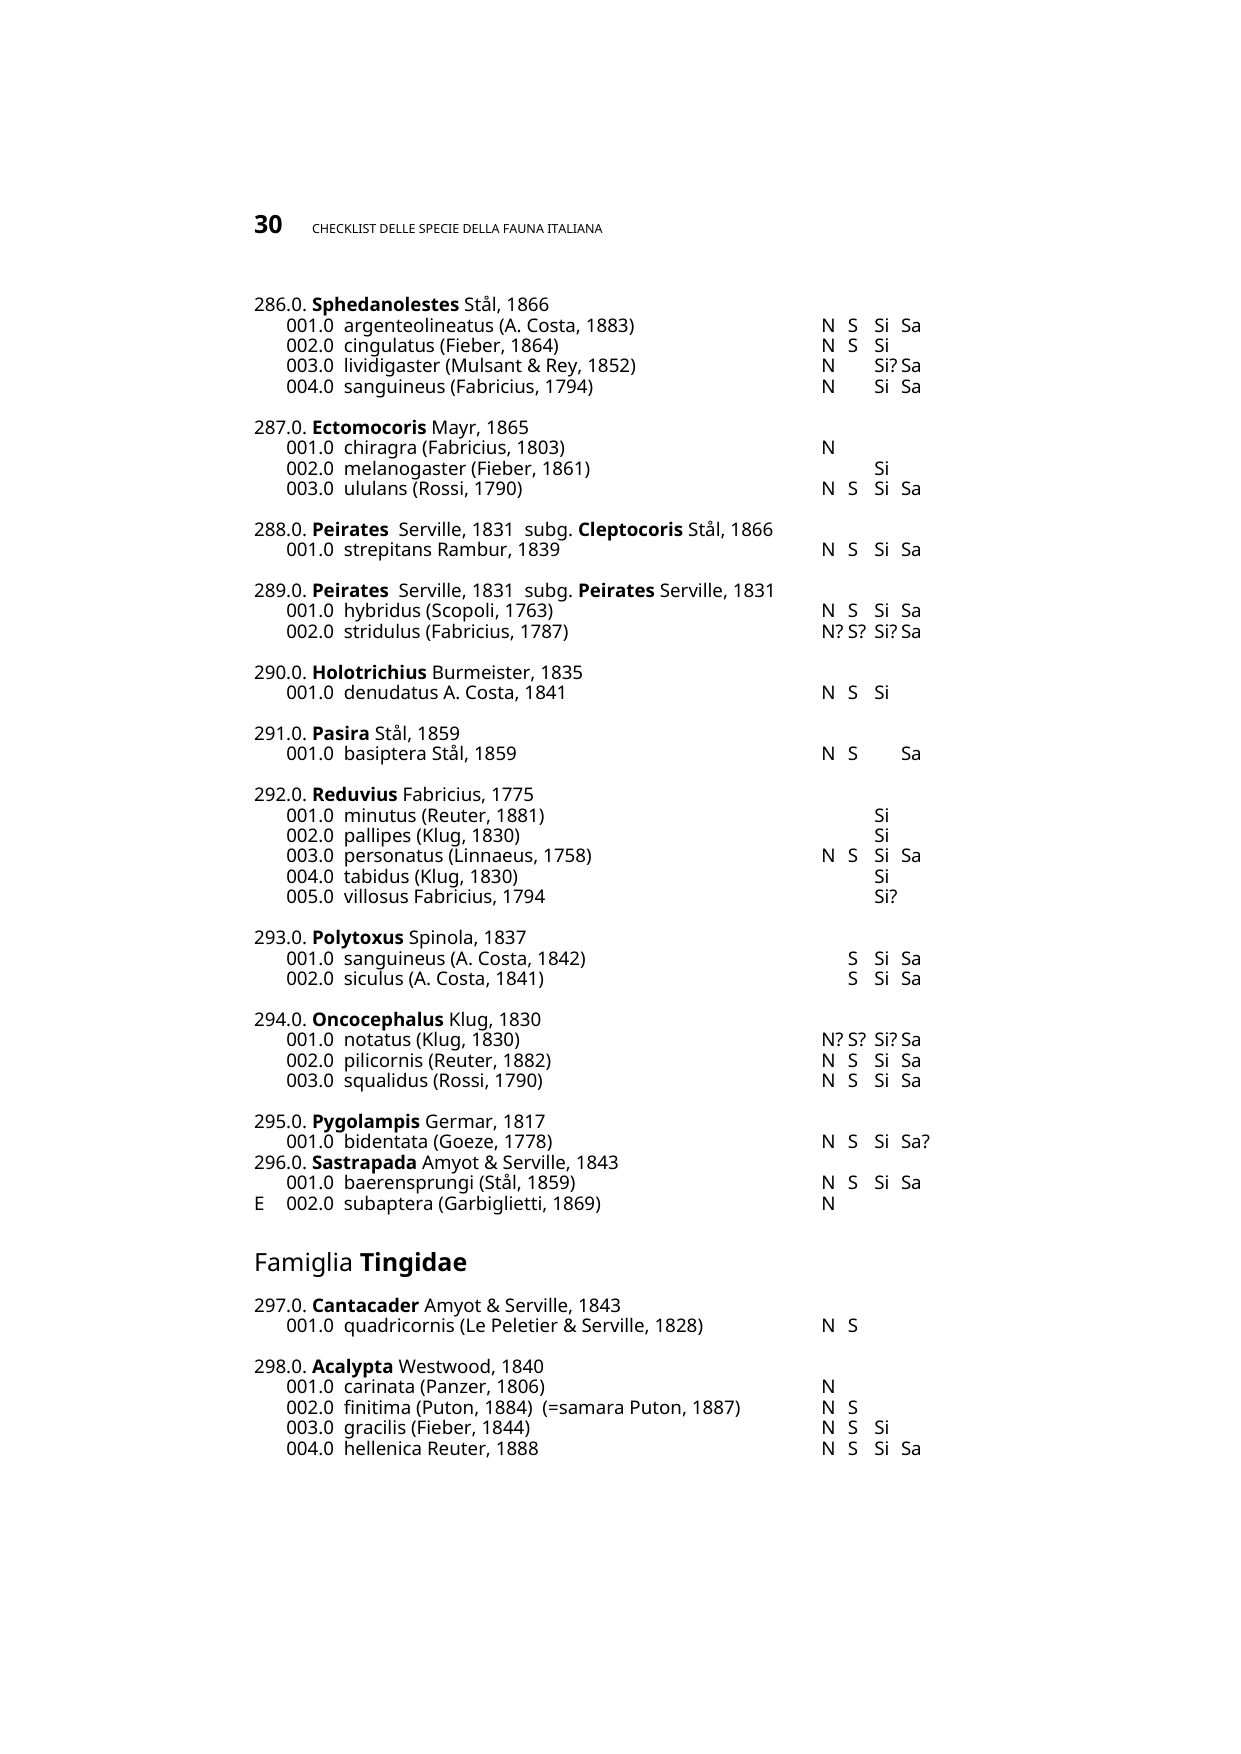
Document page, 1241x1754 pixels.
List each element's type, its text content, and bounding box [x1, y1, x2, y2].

text 289.0. Peirates Serville, 1831 subg. Peirates Serville, 1831 [254, 581, 1004, 602]
text 004.0 sanguineus (Fabricius, 1794) N Si Sa [254, 377, 1004, 397]
text 001.0 denudatus A. Costa, 1841 N S Si [254, 683, 1004, 704]
text 001.0 argenteolineatus (A. Costa, 1883) N S Si Sa [254, 316, 1004, 336]
text 003.0 squalidus (Rossi, 1790) N S Si Sa [254, 1071, 1004, 1092]
text 001.0 basiptera Stål, 1859 N S Sa [254, 744, 1004, 765]
text 002.0 siculus (A. Costa, 1841) S Si Sa [254, 969, 1004, 989]
text 004.0 hellenica Reuter, 1888 N S Si Sa [254, 1439, 1004, 1459]
text 294.0. Oncocephalus Klug, 1830 [254, 1010, 1004, 1030]
text 001.0 chiragra (Fabricius, 1803) N [254, 438, 1004, 459]
text E 002.0 subaptera (Garbiglietti, 1869) N [254, 1194, 1004, 1214]
text 002.0 pallipes (Klug, 1830) Si [254, 826, 1004, 847]
text 002.0 stridulus (Fabricius, 1787) N? S? Si? Sa [254, 622, 1004, 642]
text 293.0. Polytoxus Spinola, 1837 [254, 928, 1004, 949]
text 002.0 finitima (Puton, 1884) (=samara Puton, 1887) N S [254, 1398, 1004, 1418]
text 002.0 cingulatus (Fieber, 1864) N S Si [254, 336, 1004, 357]
text 002.0 pilicornis (Reuter, 1882) N S Si Sa [254, 1051, 1004, 1071]
text 001.0 carinata (Panzer, 1806) N [254, 1377, 1004, 1398]
text 290.0. Holotrichius Burmeister, 1835 [254, 663, 1004, 683]
text 286.0. Sphedanolestes Stål, 1866 [254, 295, 1004, 316]
text 001.0 hybridus (Scopoli, 1763) N S Si Sa [254, 602, 1004, 622]
text 003.0 lividigaster (Mulsant & Rey, 1852) N Si? Sa [254, 357, 1004, 377]
text 003.0 gracilis (Fieber, 1844) N S Si [254, 1418, 1004, 1439]
text 287.0. Ectomocoris Mayr, 1865 [254, 418, 1004, 438]
text Famiglia Tingidae [254, 1255, 1004, 1275]
text 297.0. Cantacader Amyot & Serville, 1843 [254, 1296, 1004, 1316]
text 001.0 bidentata (Goeze, 1778) N S Si Sa? [254, 1132, 1004, 1153]
text 001.0 quadricornis (Le Peletier & Serville, 1828) N S [254, 1316, 1004, 1337]
text 001.0 sanguineus (A. Costa, 1842) S Si Sa [254, 949, 1004, 969]
text 001.0 notatus (Klug, 1830) N? S? Si? Sa [254, 1030, 1004, 1051]
text 003.0 ululans (Rossi, 1790) N S Si Sa [254, 479, 1004, 499]
text 001.0 minutus (Reuter, 1881) Si [254, 806, 1004, 826]
text 298.0. Acalypta Westwood, 1840 [254, 1357, 1004, 1377]
text 001.0 baerensprungi (Stål, 1859) N S Si Sa [254, 1173, 1004, 1194]
text 291.0. Pasira Stål, 1859 [254, 724, 1004, 744]
text 288.0. Peirates Serville, 1831 subg. Cleptocoris Stål, 1866 [254, 520, 1004, 540]
text 005.0 villosus Fabricius, 1794 Si? [254, 887, 1004, 908]
text 004.0 tabidus (Klug, 1830) Si [254, 867, 1004, 887]
text 296.0. Sastrapada Amyot & Serville, 1843 [254, 1153, 1004, 1173]
text 001.0 strepitans Rambur, 1839 N S Si Sa [254, 540, 1004, 561]
text 002.0 melanogaster (Fieber, 1861) Si [254, 459, 1004, 479]
text 292.0. Reduvius Fabricius, 1775 [254, 785, 1004, 806]
text 003.0 personatus (Linnaeus, 1758) N S Si Sa [254, 847, 1004, 867]
text 295.0. Pygolampis Germar, 1817 [254, 1112, 1004, 1132]
